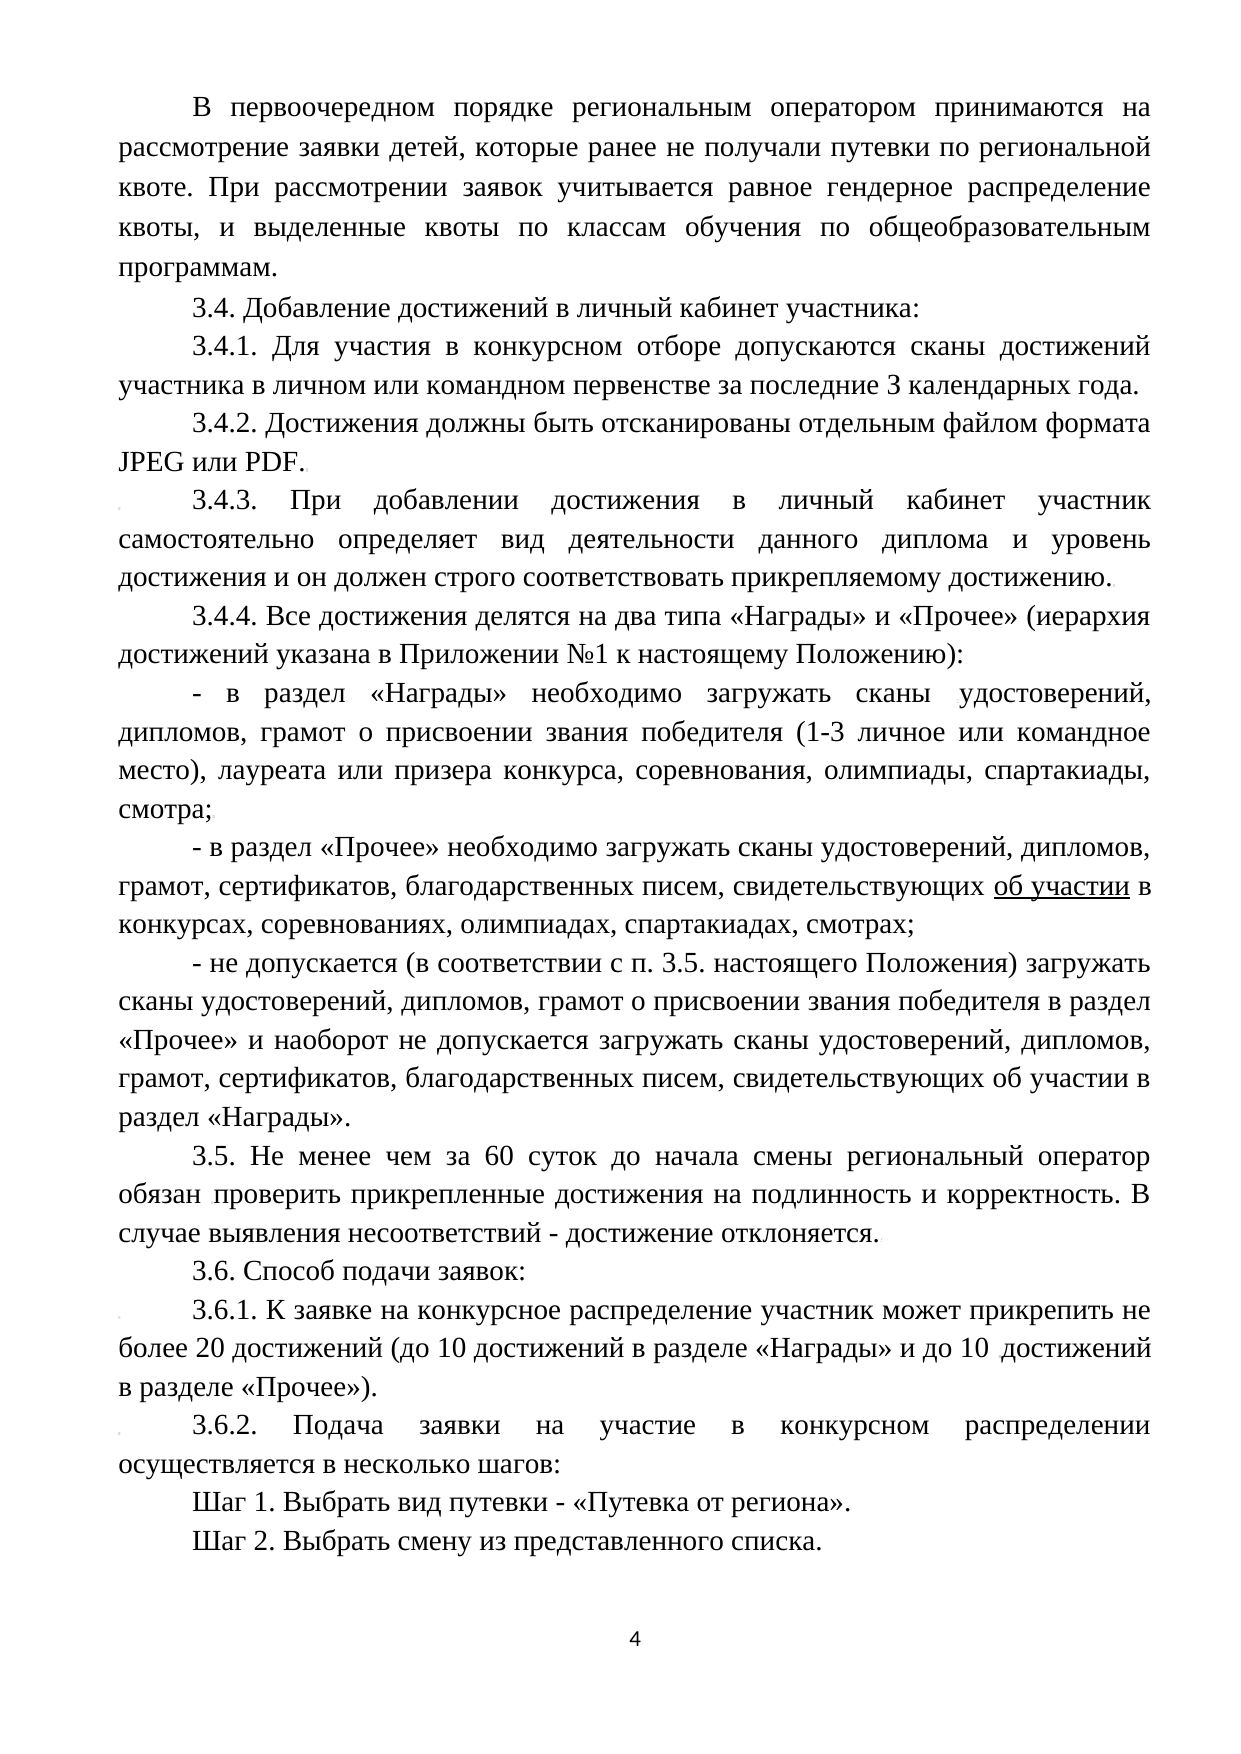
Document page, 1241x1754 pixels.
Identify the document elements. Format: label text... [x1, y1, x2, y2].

text 3.6. Способ подачи заявок: [118, 1253, 1152, 1287]
text 3.4.3. При добавлении достижения в личный кабинет участник самостоятельно определяет вид деятельности данного диплома и уровень достижения и он должен строго соответствовать прикрепляемому достижению. [118, 482, 1152, 593]
text Шаг 2. Выбрать смену из представленного списка. [118, 1523, 1152, 1557]
text 3.4.2. Достижения должны быть отсканированы отдельным файлом формата JPEG или PDF. [118, 405, 1152, 477]
text 3.6.2. Подача заявки на участие в конкурсном распределении осуществляется в несколько шагов: [118, 1407, 1152, 1479]
text Шаг 1. Выбрать вид путевки - «Путевка от региона». [118, 1484, 1152, 1518]
text - в раздел «Награды» необходимо загружать сканы удостоверений, дипломов, грамот о присвоении звания победителя (1-3 личное или командное место), лауреата или призера конкурса, соревнования, олимпиады, спартакиады, смотра; [118, 675, 1152, 824]
text - не допускается (в соответствии с п. 3.5. настоящего Положения) загружать сканы удостоверений, дипломов, грамот о присвоении звания победителя в раздел «Прочее» и наоборот не допускается загружать сканы удостоверений, дипломов, грамот, сертификатов, благодарственных писем, свидетельствующих об участии в раздел «Награды». [118, 945, 1152, 1133]
text 3.5. Не менее чем за 60 суток до начала смены региональный оператор обязан проверить прикрепленные достижения на подлинность и корректность. В случае выявления несоответствий - достижение отклоняется. [118, 1138, 1152, 1248]
text 3.6.1. К заявке на конкурсное распределение участник может прикрепить не более 20 достижений (до 10 достижений в разделе «Награды» и до 10 достижений в разделе «Прочее»). [118, 1292, 1152, 1402]
text 3.4. Добавление достижений в личный кабинет участника: [118, 290, 1152, 323]
text 3.4.1. Для участия в конкурсном отборе допускаются сканы достижений участника в личном или командном первенстве за последние З календарных года. [118, 328, 1152, 400]
text 3.4.4. Все достижения делятся на два типа «Награды» и «Прочее» (иерархия достижений указана в Приложении №1 к настоящему Положению): [118, 598, 1152, 670]
text В первоочередном порядке региональным оператором принимаются на рассмотрение заявки детей, которые ранее не получали путевки по региональной квоте. При рассмотрении заявок учитывается равное гендерное распределение квоты, и выделенные квоты по классам обучения по общеобразовательным программам. [118, 89, 1152, 283]
text - в раздел «Прочее» необходимо загружать сканы удостоверений, дипломов, грамот, сертификатов, благодарственных писем, свидетельствующих об участии в конкурсах, соревнованиях, олимпиадах, спартакиадах, смотрах; [118, 829, 1152, 940]
